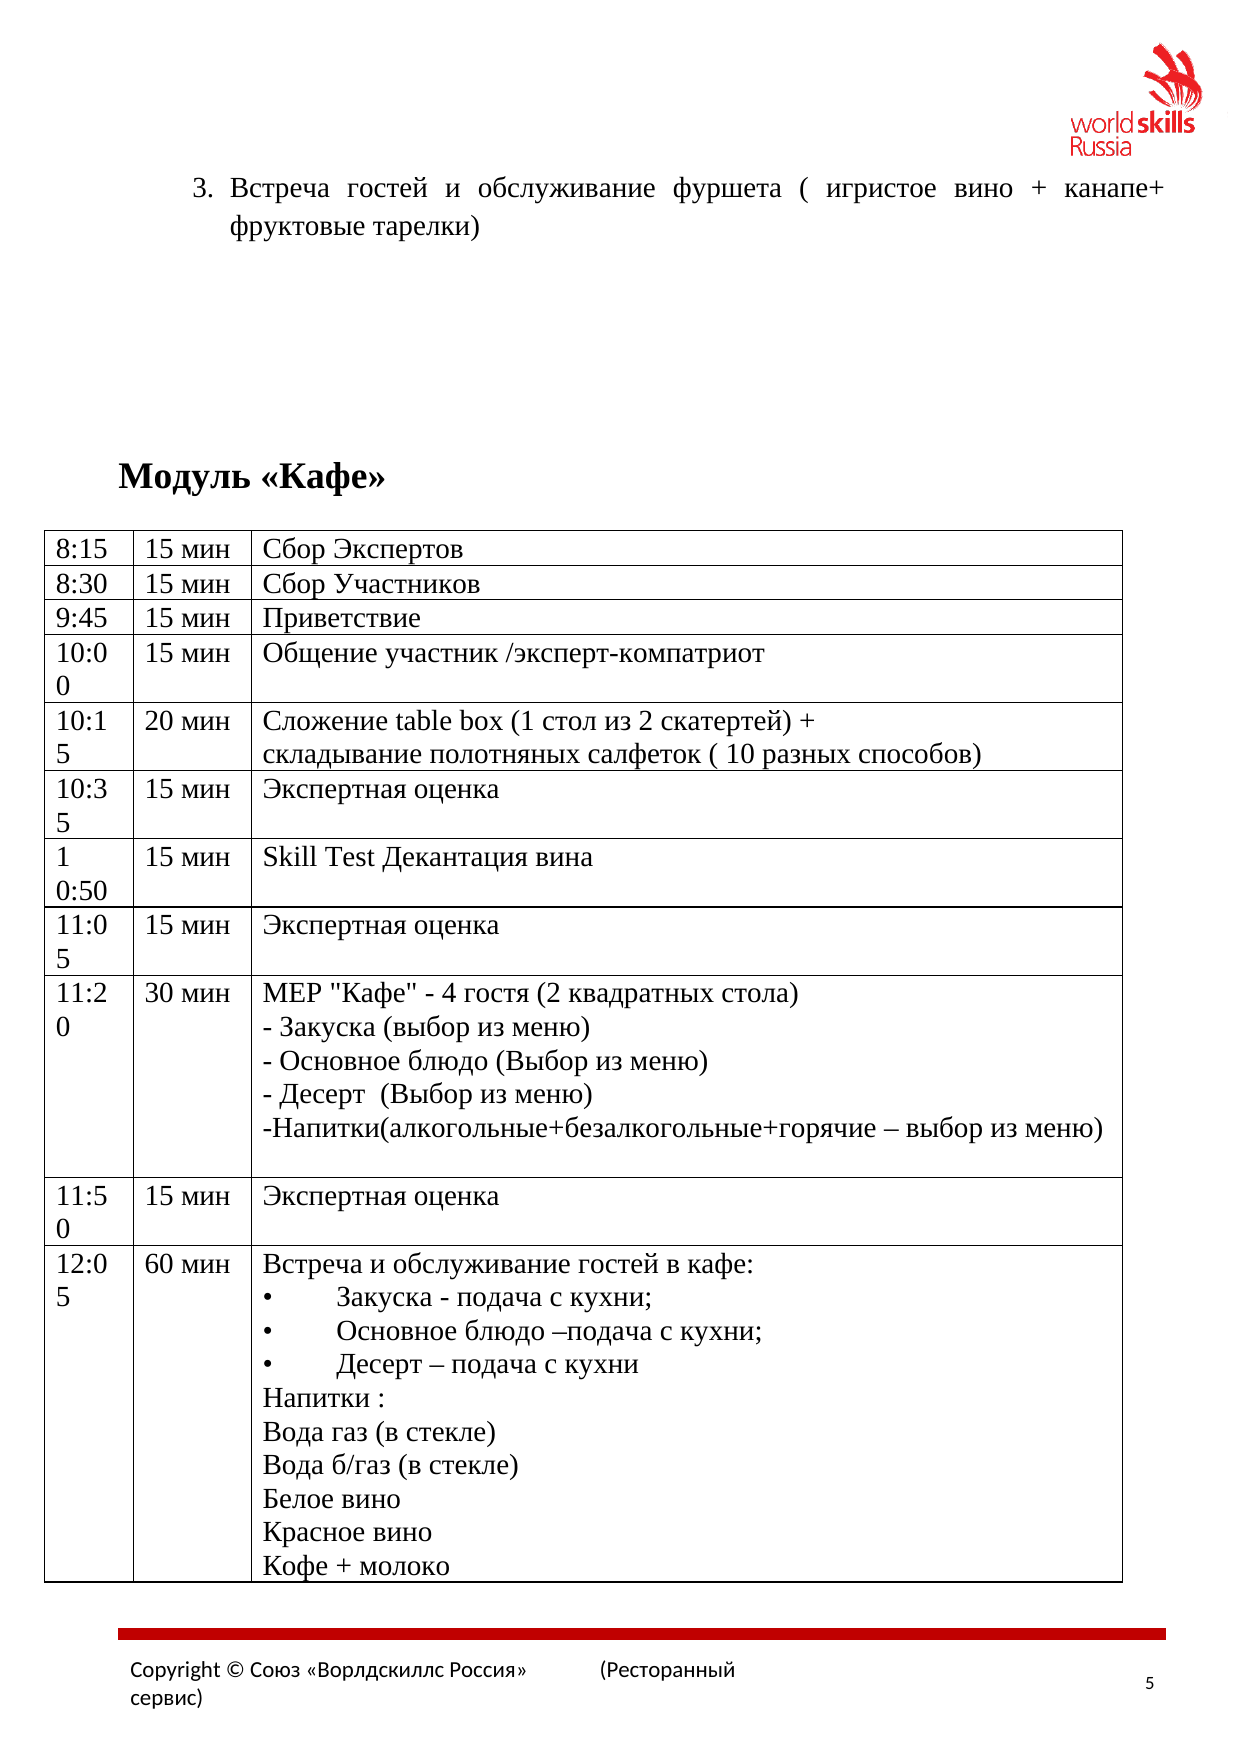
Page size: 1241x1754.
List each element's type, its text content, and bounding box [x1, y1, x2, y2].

table_header Сбор Экспертов [252, 531, 1122, 565]
table_cell MEP "Кафе" - 4 гостя (2 квадратных стола) - Закуска (выбор из меню) - Основное блюдо (Выбор из меню) - Десерт (Выбор из меню) -Напитки(алкогольные+безалкогольные+горячие – выбор из меню) [252, 976, 1122, 1177]
text Модуль «Кафе» [118, 453, 1166, 496]
table_header 15 мин [134, 531, 251, 565]
table_cell Общение участник /эксперт-компатриот [252, 635, 1122, 702]
table_cell Экспертная оценка [252, 1178, 1122, 1245]
table_cell 15 мин [134, 600, 251, 634]
picture [1071, 42, 1228, 156]
list Встреча гостей и обслуживание фуршета ( игристое вино + канапе+ фруктовые тарелки) [192, 170, 1166, 242]
table_cell 9:45 [45, 600, 133, 634]
table_header 8:15 [45, 531, 133, 565]
table_cell 12:05 [45, 1246, 133, 1581]
table_cell 10:35 [45, 771, 133, 838]
table_cell 10:00 [45, 635, 133, 702]
table_cell Приветствие [252, 600, 1122, 634]
table_cell Сложение table box (1 стол из 2 скатертей) + складывание полотняных салфеток ( 10 разных способов) [252, 703, 1122, 770]
table_cell Сбор Участников [252, 566, 1122, 599]
table_cell 15 мин [134, 635, 251, 702]
table_cell 10:50 [45, 839, 133, 906]
table_cell Экспертная оценка [252, 908, 1122, 974]
table_cell Skill Test Декантация вина [252, 839, 1122, 906]
table_cell 15 мин [134, 839, 251, 906]
table_cell 15 мин [134, 771, 251, 838]
table_cell 10:15 [45, 703, 133, 770]
table_cell 60 мин [134, 1246, 251, 1581]
table_cell 15 мин [134, 1178, 251, 1245]
table_cell 8:30 [45, 566, 133, 599]
table_cell 15 мин [134, 908, 251, 974]
table_cell 30 мин [134, 976, 251, 1177]
table_cell 15 мин [134, 566, 251, 599]
table_cell 11:20 [45, 976, 133, 1177]
table_cell Экспертная оценка [252, 771, 1122, 838]
table_cell 11:05 [45, 908, 133, 974]
table_cell 11:50 [45, 1178, 133, 1245]
table_cell 20 мин [134, 703, 251, 770]
